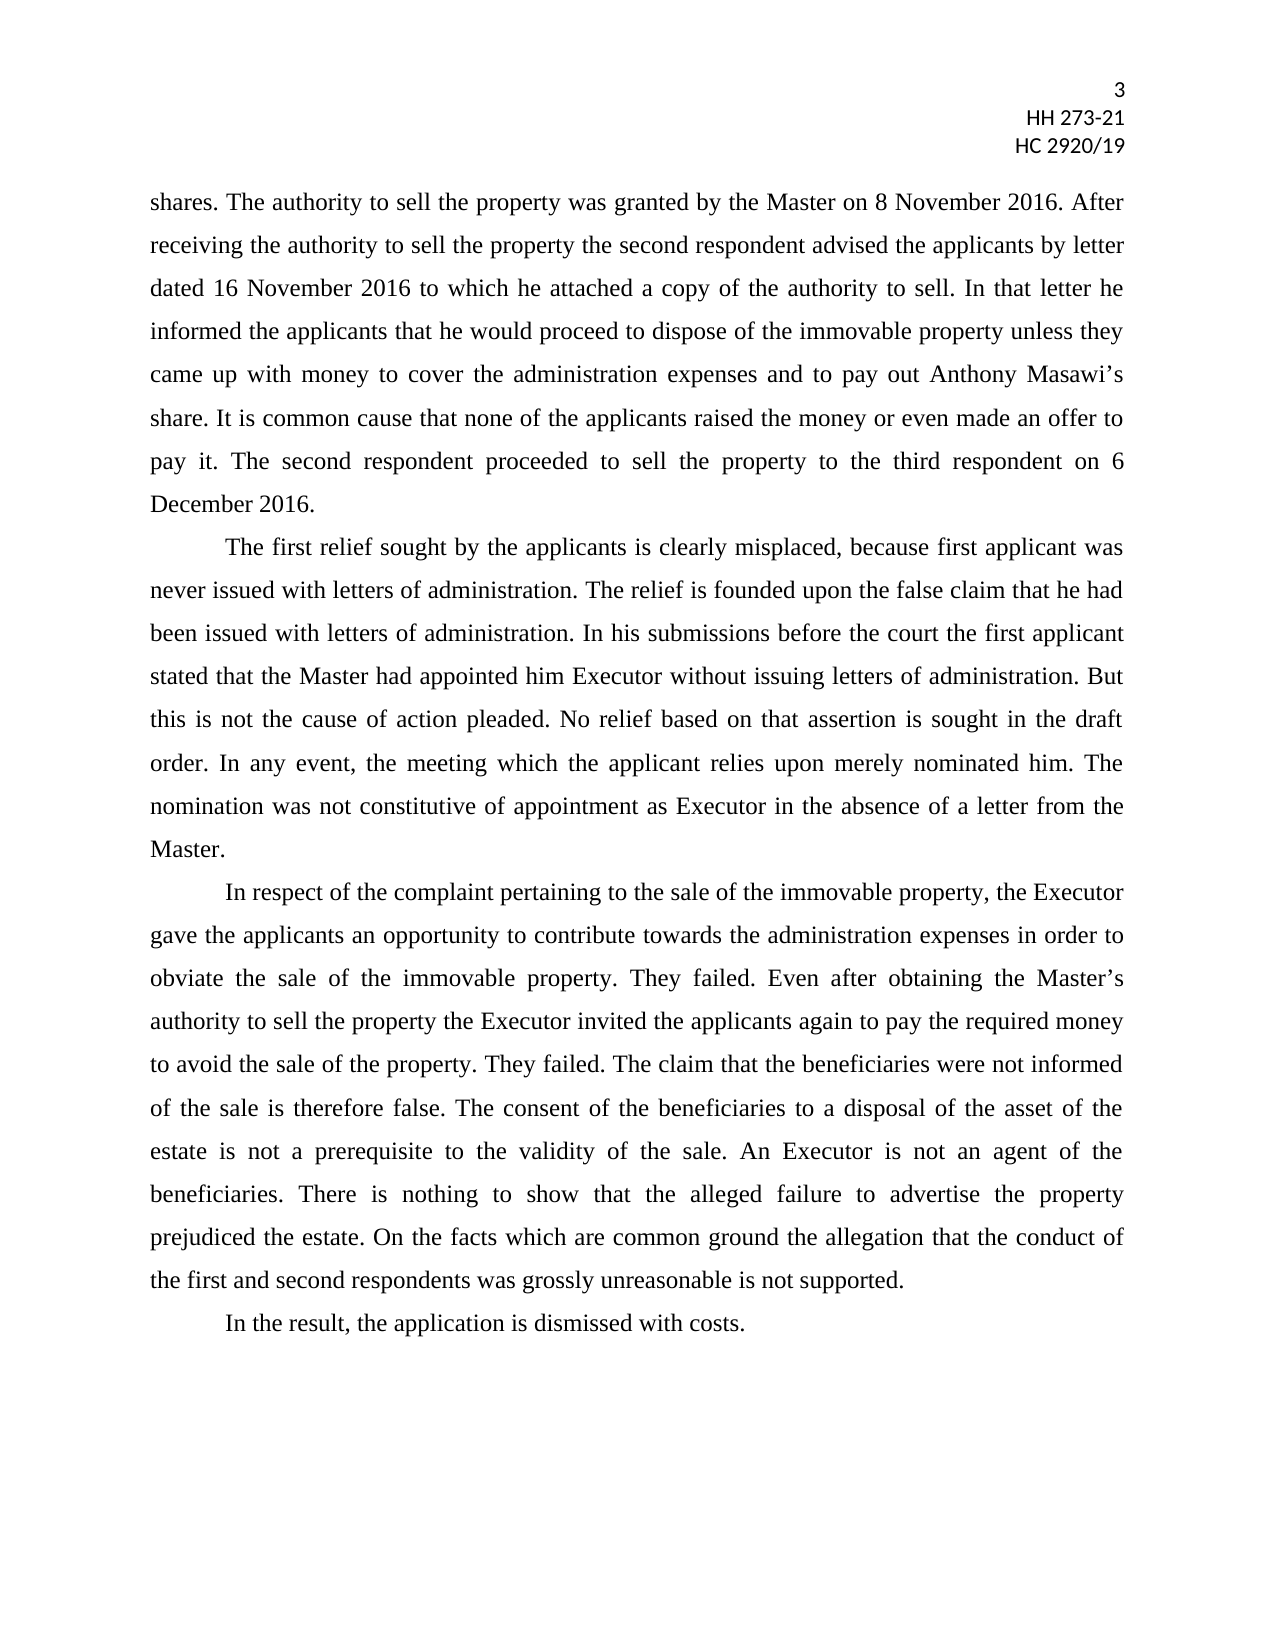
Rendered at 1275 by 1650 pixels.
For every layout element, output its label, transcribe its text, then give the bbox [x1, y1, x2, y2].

text In the result, the application is dismissed with costs. [150, 1308, 1125, 1337]
text In respect of the complaint pertaining to the sale of the immovable property, the Executor gave the applicants an opportunity to contribute towards the administration expenses in order to obviate the sale of the immovable property. They failed. Even after obtaining the Master’s authority to sell the property the Executor invited the applicants again to pay the required money to avoid the sale of the property. They failed. The claim that the beneficiaries were not informed of the sale is therefore false. The consent of the beneficiaries to a disposal of the asset of the estate is not a prerequisite to the validity of the sale. An Executor is not an agent of the beneficiaries. There is nothing to show that the alleged failure to advertise the property prejudiced the estate. On the facts which are common ground the allegation that the conduct of the first and second respondents was grossly unreasonable is not supported. [150, 877, 1125, 1294]
text The first relief sought by the applicants is clearly misplaced, because first applicant was never issued with letters of administration. The relief is founded upon the false claim that he had been issued with letters of administration. In his submissions before the court the first applicant stated that the Master had appointed him Executor without issuing letters of administration. But this is not the cause of action pleaded. No relief based on that assertion is sought in the draft order. In any event, the meeting which the applicant relies upon merely nominated him. The nomination was not constitutive of appointment as Executor in the absence of a letter from the Master. [150, 532, 1125, 863]
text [150, 187, 1125, 518]
